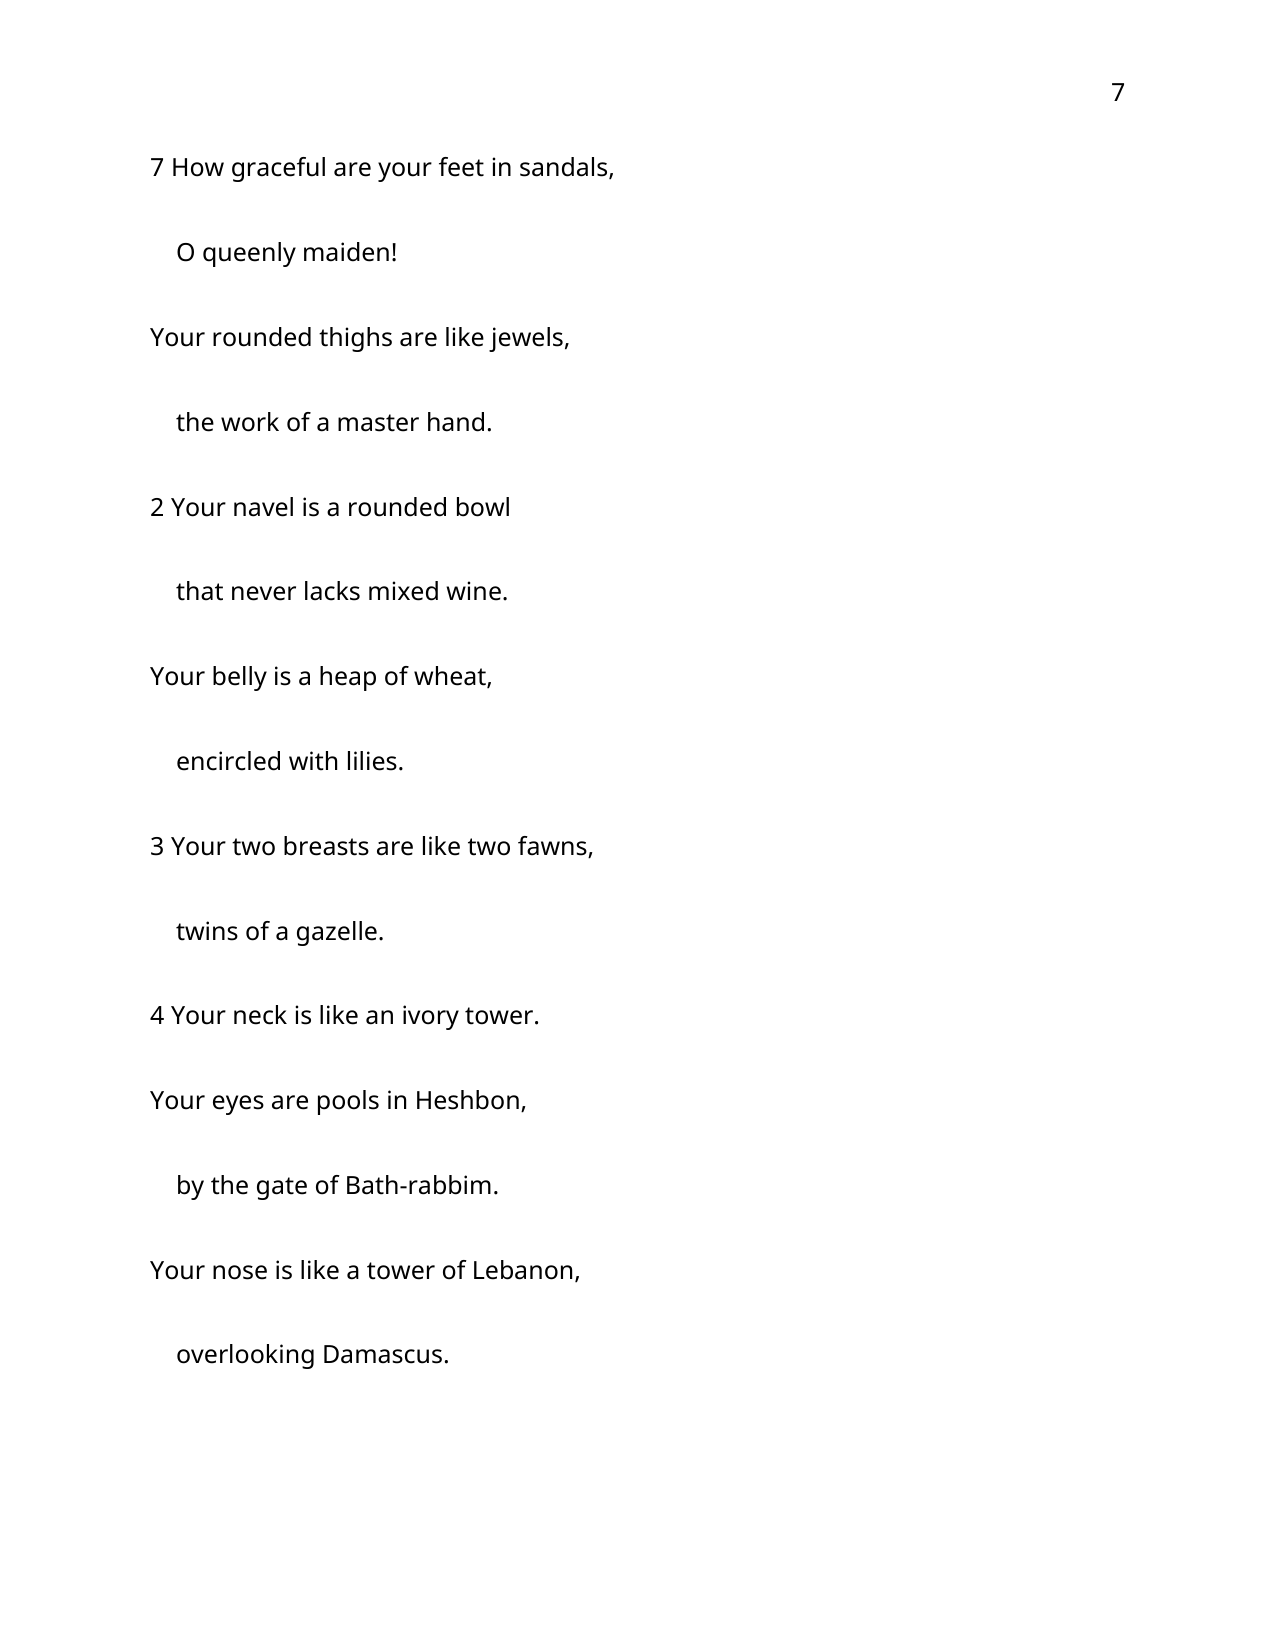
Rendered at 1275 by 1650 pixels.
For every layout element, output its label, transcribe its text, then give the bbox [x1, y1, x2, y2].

text that never lacks mixed wine. [150, 574, 1125, 608]
text twins of a gazelle. [150, 913, 1125, 947]
text 3 Your two breasts are like two fawns, [150, 828, 1125, 862]
text Your eyes are pools in Heshbon, [150, 1083, 1125, 1117]
text overlooking Damascus. [150, 1337, 1125, 1371]
text Your belly is a heap of wheat, [150, 659, 1125, 693]
text by the gate of Bath-rabbim. [150, 1167, 1125, 1202]
text encircled with lilies. [150, 743, 1125, 778]
text Your nose is like a tower of Lebanon, [150, 1252, 1125, 1286]
text the work of a master hand. [150, 404, 1125, 438]
text 7 How graceful are your feet in sandals, [150, 150, 1125, 184]
text O queenly maiden! [150, 235, 1125, 269]
text 4 Your neck is like an ivory tower. [150, 998, 1125, 1032]
text Your rounded thighs are like jewels, [150, 319, 1125, 354]
text 2 Your navel is a rounded bowl [150, 489, 1125, 523]
